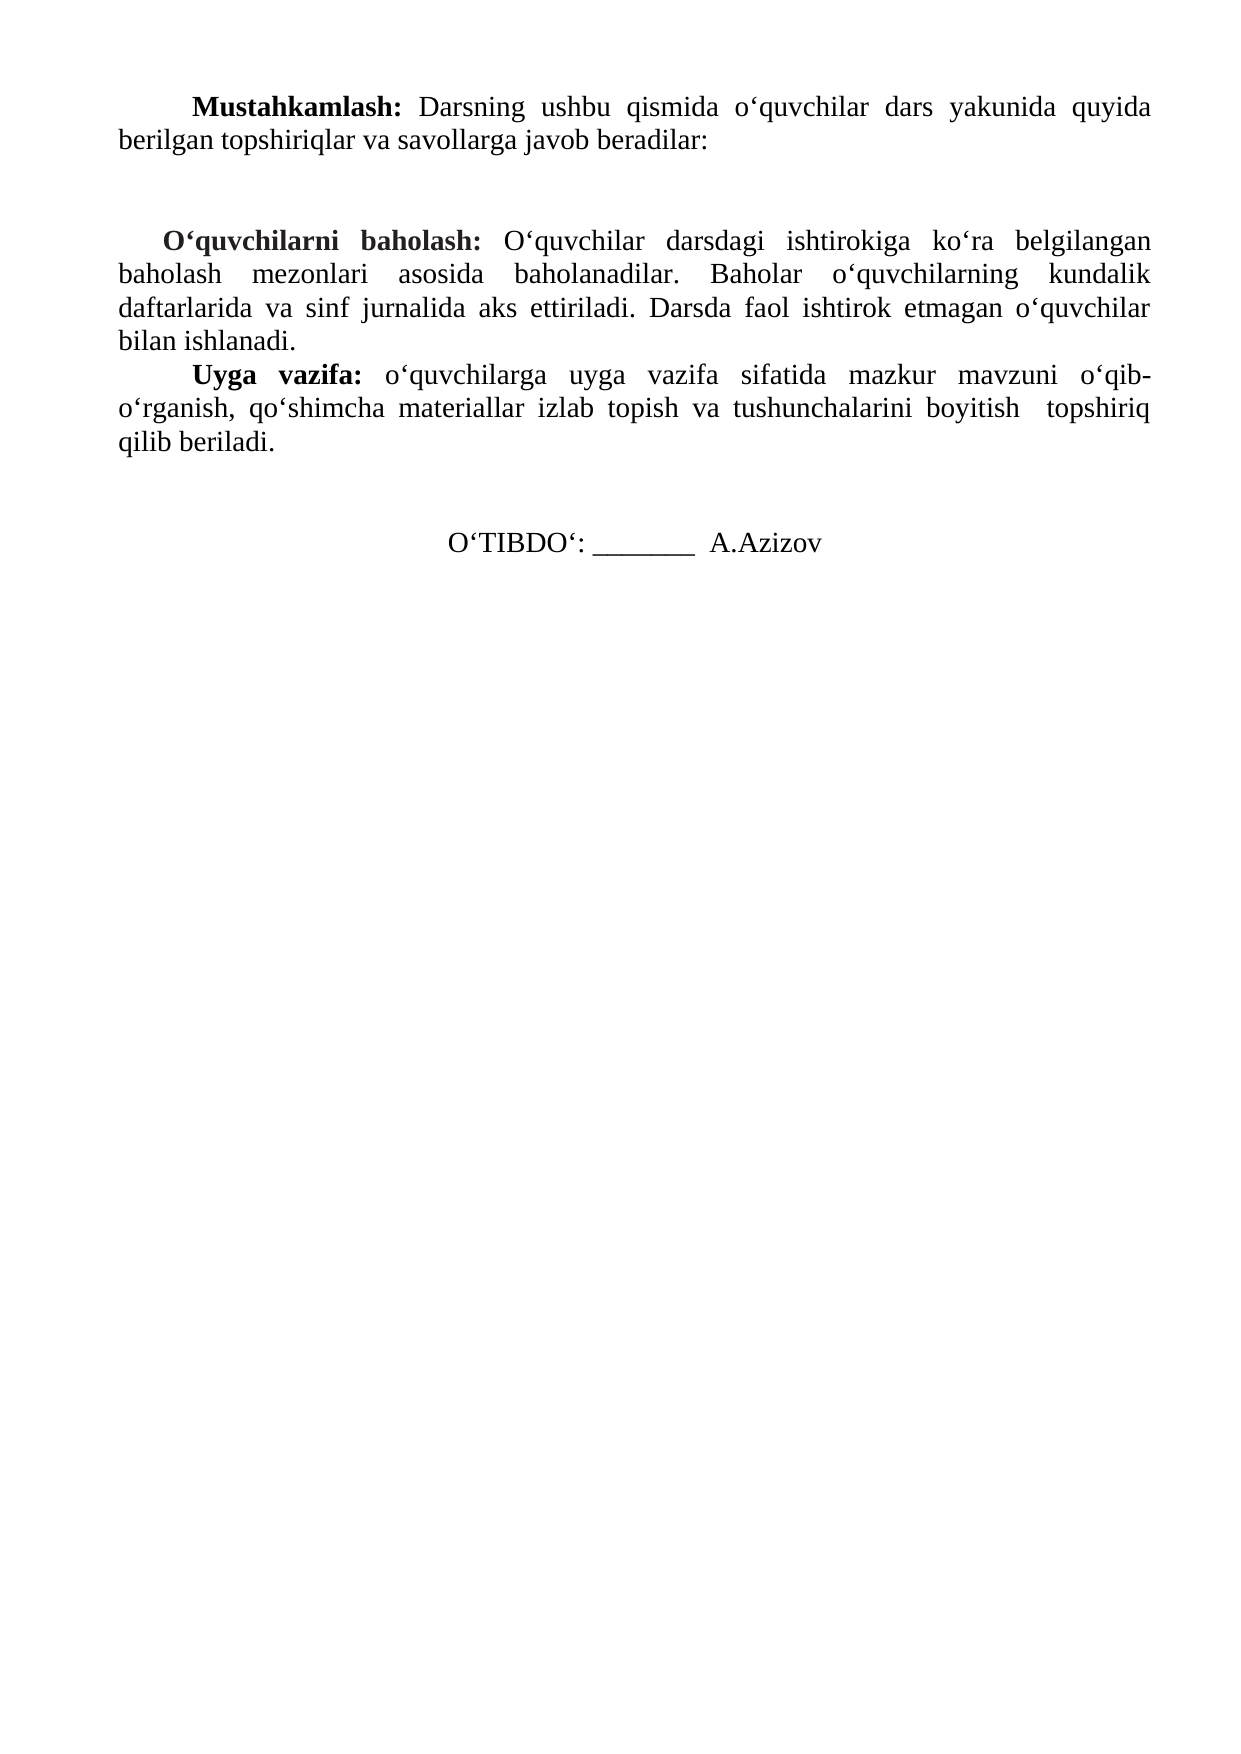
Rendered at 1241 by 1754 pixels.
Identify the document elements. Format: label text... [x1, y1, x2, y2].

text Uyga vazifa: o‘quvchilarga uyga vazifa sifatida mazkur mavzuni o‘qib-o‘rganish, qo‘shimcha materiallar izlab topish va tushunchalarini boyitish topshiriq qilib beriladi. [118, 357, 1152, 458]
text Mustahkamlash: Darsning ushbu qismida o‘quvchilar dars yakunida quyida berilgan topshiriqlar va savollarga javob beradilar: [118, 89, 1152, 156]
list O‘quvchilarni baholash: O‘quvchilar darsdagi ishtirokiga ko‘ra belgilangan baholash mezonlari asosida baholanadilar. Baholar o‘quvchilarning kundalik daftarlarida va sinf jurnalida aks ettiriladi. Darsda faol ishtirok etmagan o‘quvchilar bilan ishlanadi. [118, 223, 1152, 357]
text O‘TIBDO‘: _______ A.Azizov [118, 525, 1152, 558]
